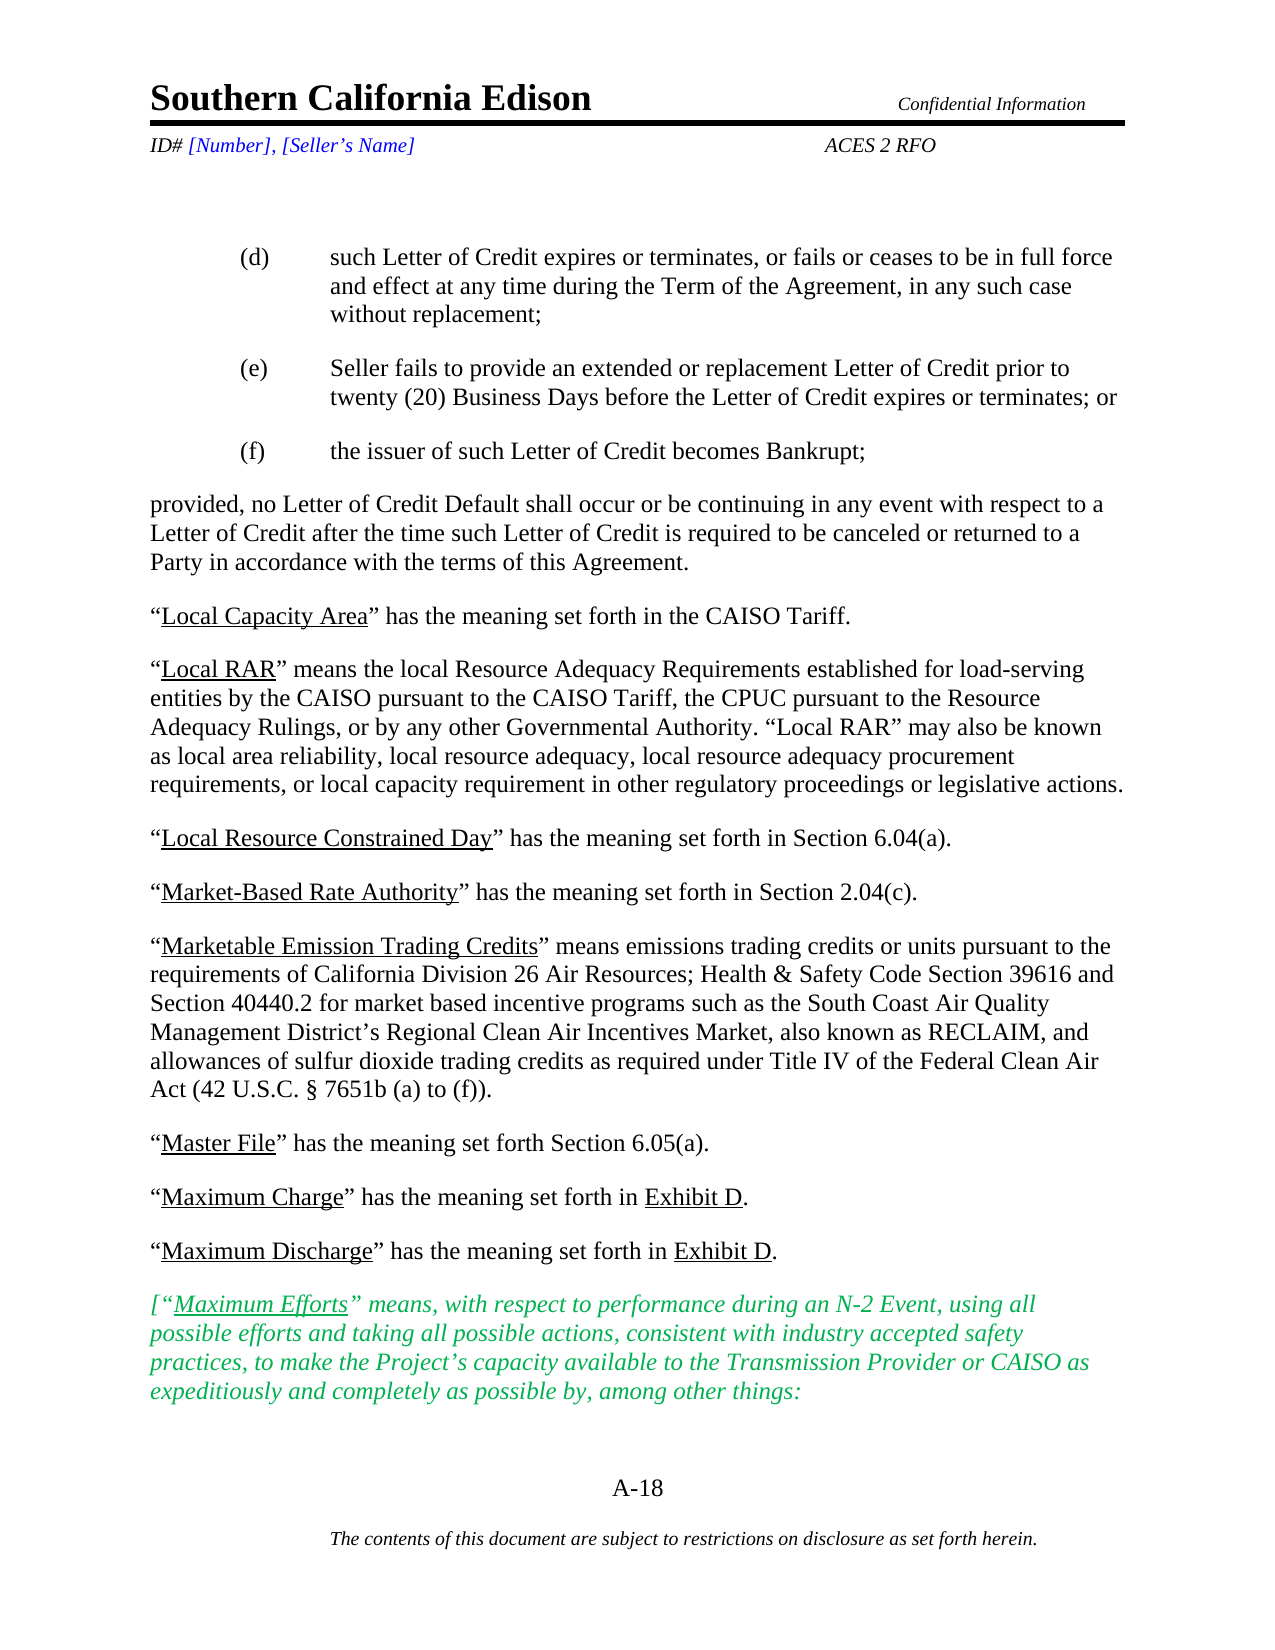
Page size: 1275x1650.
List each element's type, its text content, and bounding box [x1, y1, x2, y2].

subtitle such Letter of Credit expires or terminates, or fails or ceases to be in full force and effect at any time during the Term of the Agreement, in any such case without replacement; [240, 242, 1125, 328]
text “Local Resource Constrained Day” has the meaning set forth in Section 6.04(a). [150, 823, 1125, 852]
subtitle Seller fails to provide an extended or replacement Letter of Credit prior to twenty (20) Business Days before the Letter of Credit expires or terminates; or [240, 353, 1125, 411]
text “Market-Based Rate Authority” has the meaning set forth in Section 2.04(c). [150, 877, 1125, 906]
text “Local RAR” means the local Resource Adequacy Requirements established for load-serving entities by the CAISO pursuant to the CAISO Tariff, the CPUC pursuant to the Resource Adequacy Rulings, or by any other Governmental Authority. “Local RAR” may also be known as local area reliability, local resource adequacy, local resource adequacy procurement requirements, or local capacity requirement in other regulatory proceedings or legislative actions. [150, 654, 1125, 798]
text “Local Capacity Area” has the meaning set forth in the CAISO Tariff. [150, 601, 1125, 629]
text “Maximum Discharge” has the meaning set forth in Exhibit D. [150, 1236, 1125, 1264]
text provided, no Letter of Credit Default shall occur or be continuing in any event with respect to a Letter of Credit after the time such Letter of Credit is required to be canceled or returned to a Party in accordance with the terms of this Agreement. [150, 489, 1125, 576]
text “Master File” has the meaning set forth Section 6.05(a). [150, 1128, 1125, 1157]
text “Maximum Charge” has the meaning set forth in Exhibit D. [150, 1182, 1125, 1211]
subtitle the issuer of such Letter of Credit becomes Bankrupt; [240, 436, 1125, 464]
text “Marketable Emission Trading Credits” means emissions trading credits or units pursuant to the requirements of California Division 26 Air Resources; Health & Safety Code Section 39616 and Section 40440.2 for market based incentive programs such as the South Coast Air Quality Management District’s Regional Clean Air Incentives Market, also known as RECLAIM, and allowances of sulfur dioxide trading credits as required under Title IV of the Federal Clean Air Act (42 U.S.C. § 7651b (a) to (f)). [150, 931, 1125, 1103]
text [“Maximum Efforts” means, with respect to performance during an N-2 Event, using all possible efforts and taking all possible actions, consistent with industry accepted safety practices, to make the Project’s capacity available to the Transmission Provider or CAISO as expeditiously and completely as possible by, among other things: [150, 1289, 1125, 1404]
